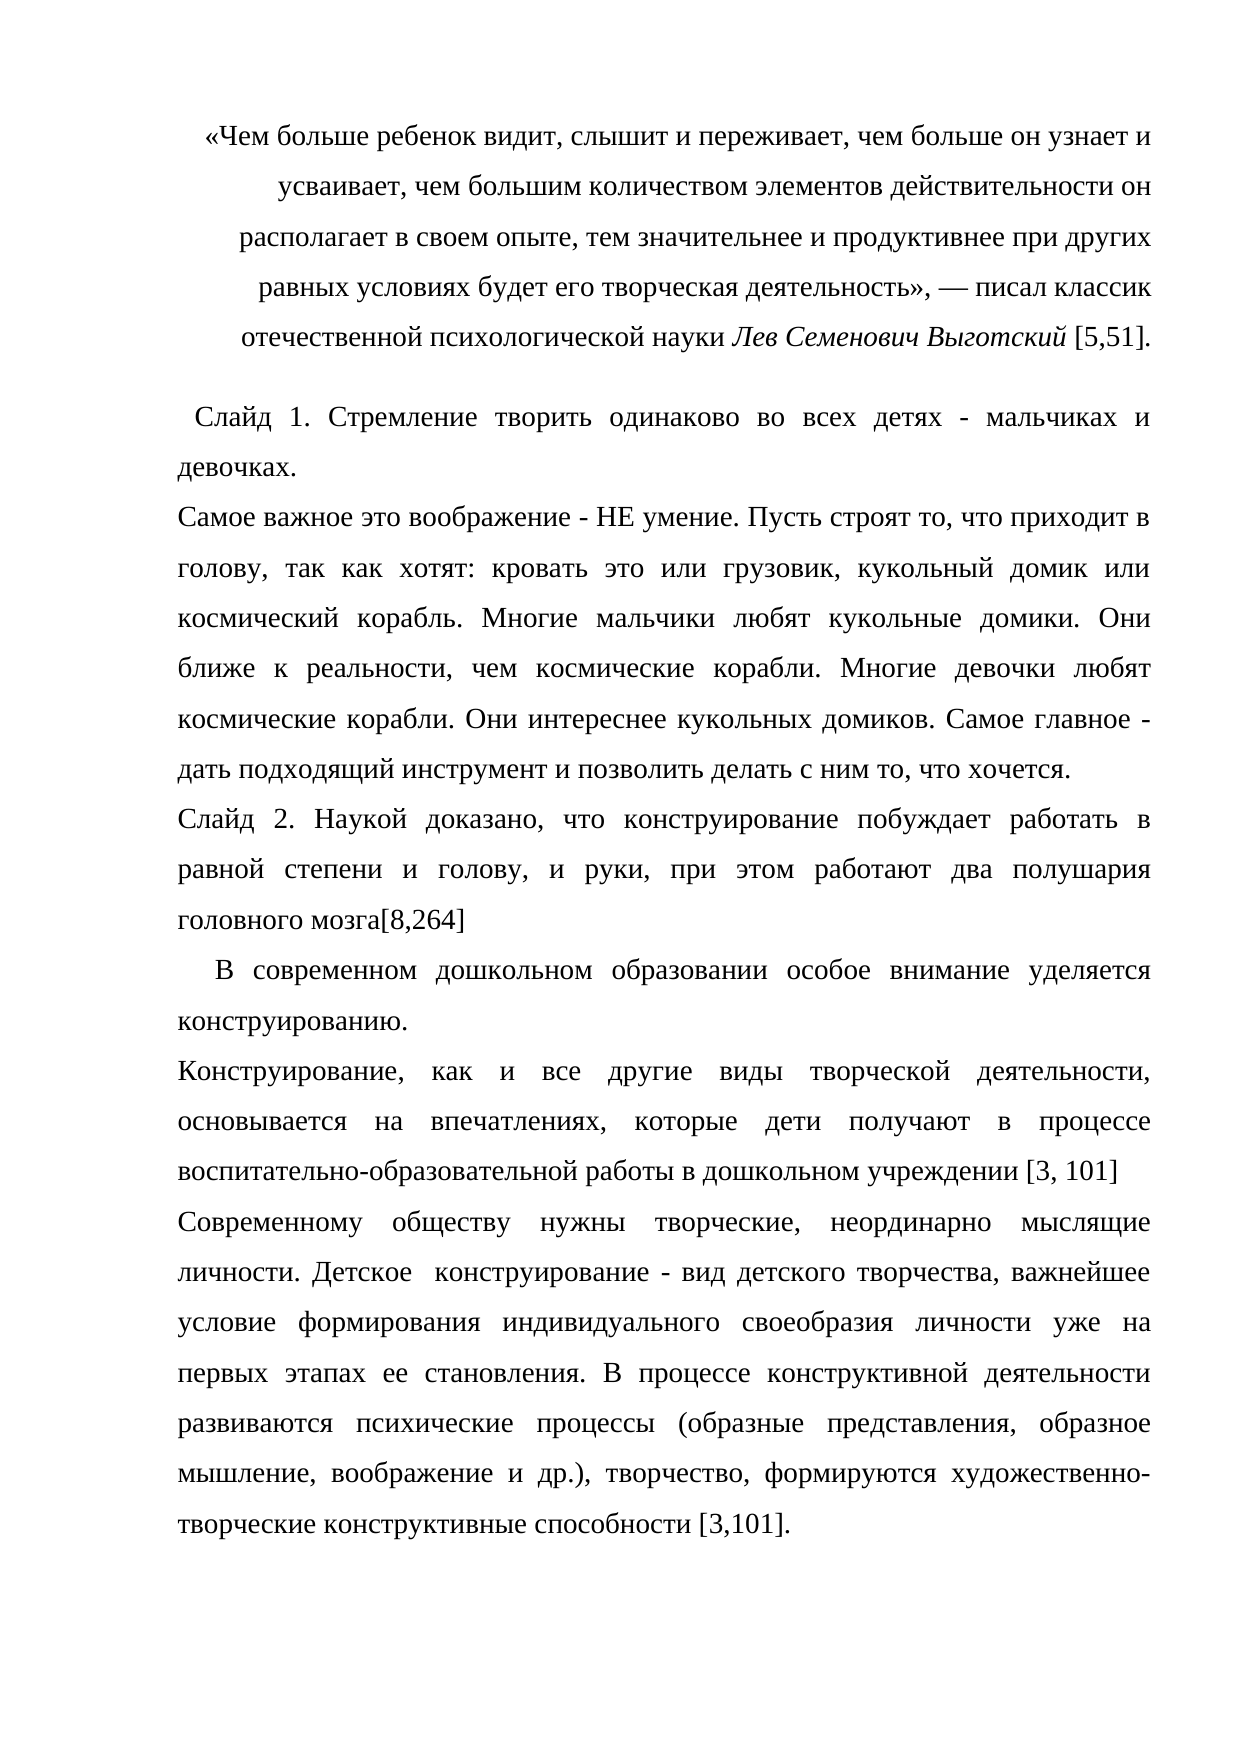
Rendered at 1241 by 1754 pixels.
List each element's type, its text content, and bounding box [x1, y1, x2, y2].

text «Чем больше ребенок видит, слышит и переживает, чем больше он узнает и усваивает, чем большим количеством элементов действительности он располагает в своем опыте, тем значительнее и продуктивнее при других равных условиях будет его творческая деятельность», — писал классик отечественной психологической науки Лев Семенович Выготский [5,51]. [177, 118, 1152, 353]
text Конструирование, как и все другие виды творческой деятельности, основывается на впечатлениях, которые дети получают в процессе воспитательно-образовательной работы в дошкольном учреждении [3, 101] [177, 1053, 1152, 1187]
text Самое важное это воображение - НЕ умение. Пусть строят то, что приходит в голову, так как хотят: кровать это или грузовик, кукольный домик или космический корабль. Многие мальчики любят кукольные домики. Они ближе к реальности, чем космические корабли. Многие девочки любят космические корабли. Они интереснее кукольных домиков. Самое главное - дать подходящий инструмент и позволить делать с ним то, что хочется. [177, 499, 1152, 784]
text В современном дошкольном образовании особое внимание уделяется конструированию. [177, 952, 1152, 1036]
text Современному обществу нужны творческие, неординарно мыслящие личности. Детское конструирование - вид детского творчества, важнейшее условие формирования индивидуального своеобразия личности уже на первых этапах ее становления. В процессе конструктивной деятельности развиваются психические процессы (образные представления, образное мышление, воображение и др.), творчество, формируются художественно-творческие конструктивные способности [3,101]. [177, 1204, 1152, 1539]
text Слайд 2. Наукой доказано, что конструирование побуждает работать в равной степени и голову, и руки, при этом работают два полушария головного мозга[8,264] [177, 801, 1152, 936]
text Слайд 1. Стремление творить одинаково во всех детях - мальчиках и девочках. [177, 399, 1152, 483]
